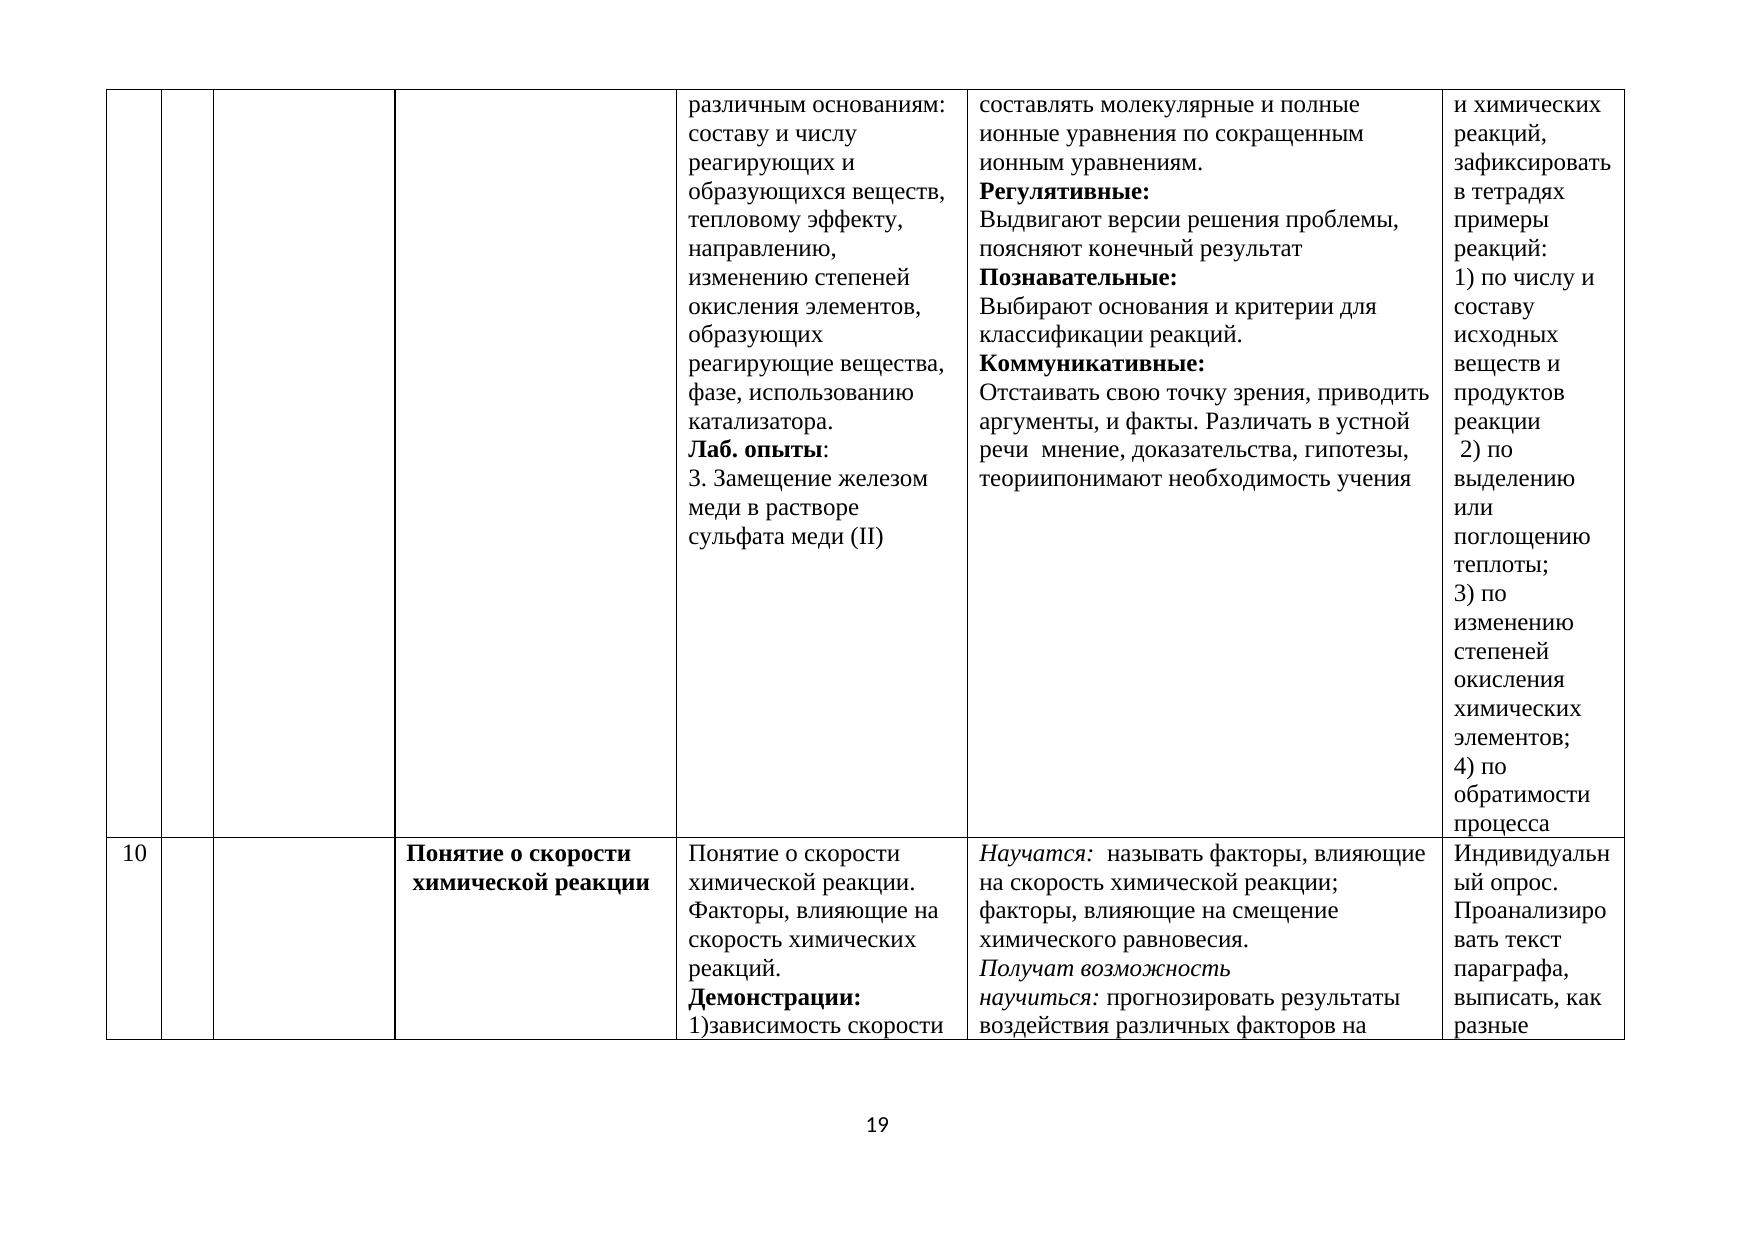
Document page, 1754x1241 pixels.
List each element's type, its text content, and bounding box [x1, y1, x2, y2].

table_cell [214, 90, 394, 837]
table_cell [677, 90, 967, 837]
table_cell [162, 90, 213, 837]
table_cell [162, 838, 213, 1039]
table_cell 10 [107, 838, 161, 1039]
table_cell 9 [107, 90, 161, 837]
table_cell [396, 838, 676, 1039]
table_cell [396, 90, 676, 837]
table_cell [1443, 838, 1624, 1039]
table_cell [968, 90, 1442, 837]
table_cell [1443, 90, 1624, 837]
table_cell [968, 838, 1442, 1039]
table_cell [677, 838, 967, 1039]
table_cell [214, 838, 394, 1039]
